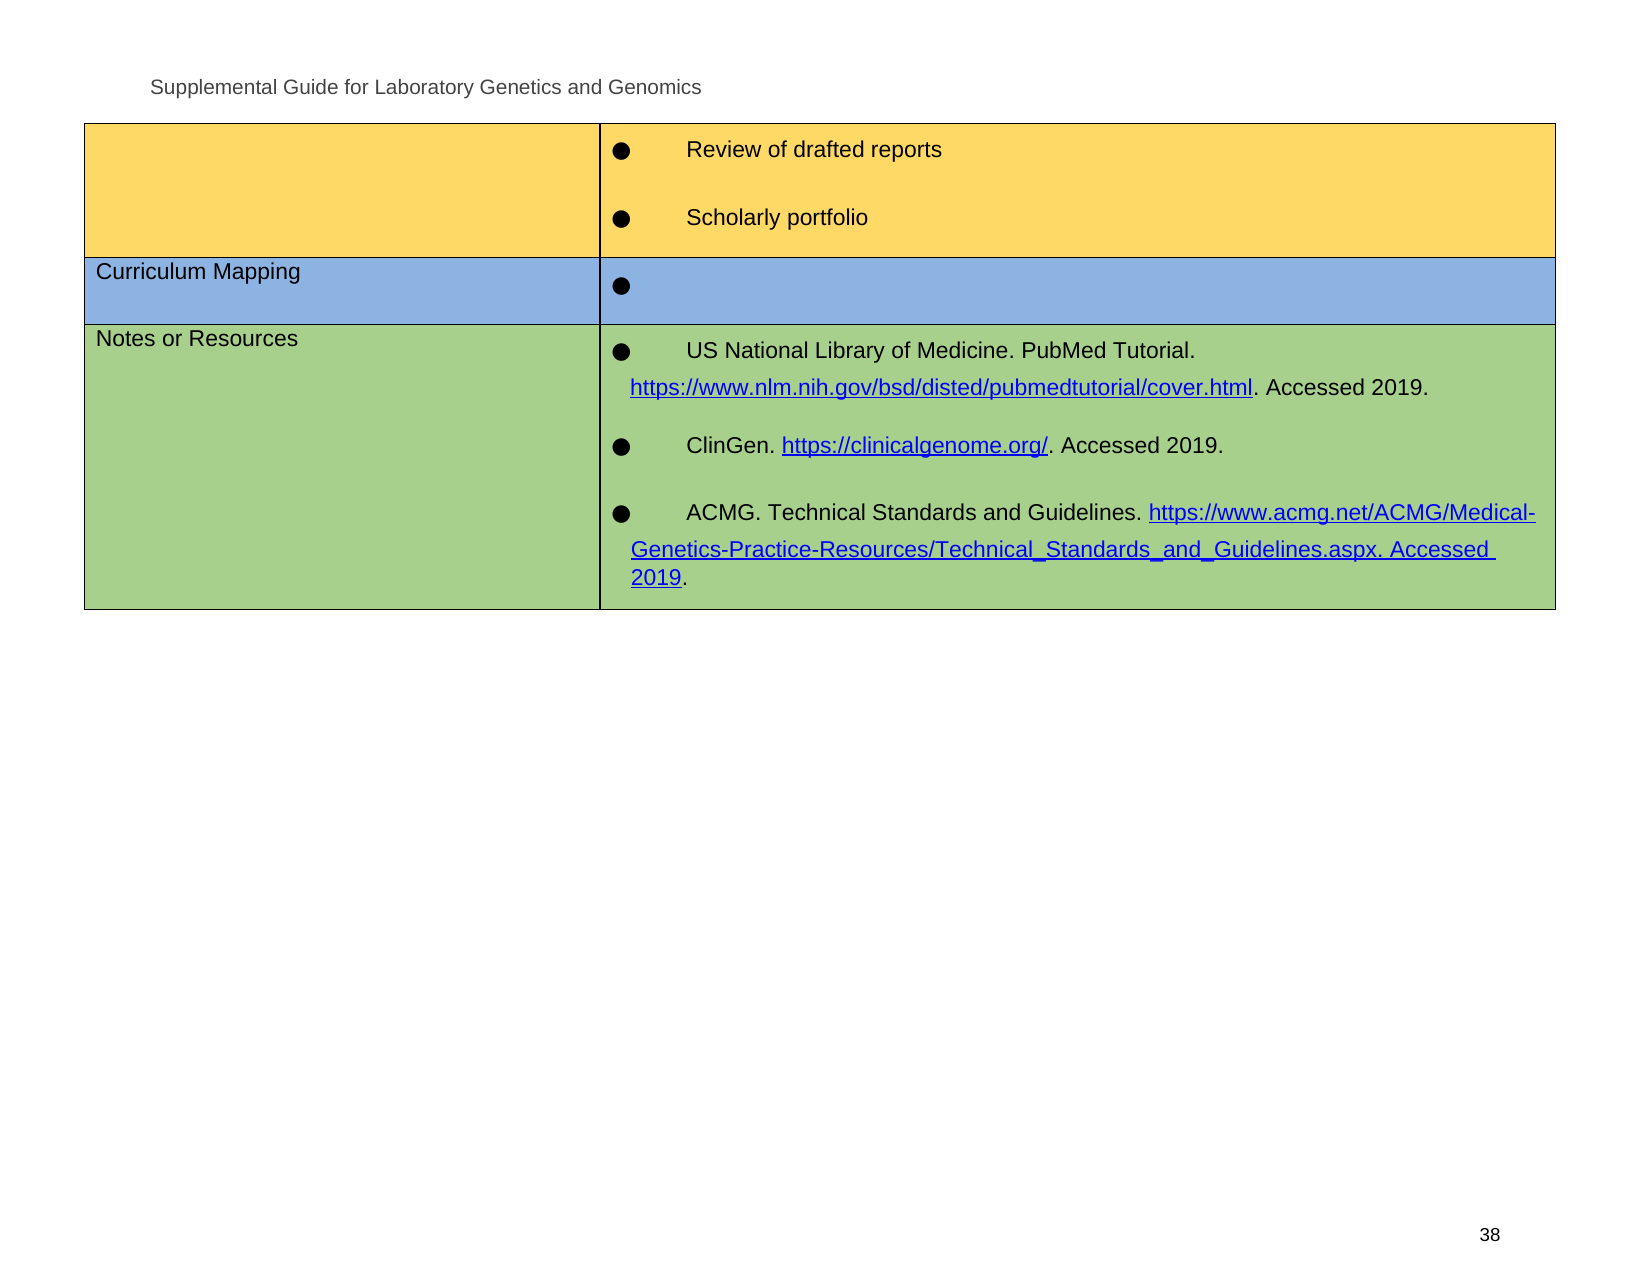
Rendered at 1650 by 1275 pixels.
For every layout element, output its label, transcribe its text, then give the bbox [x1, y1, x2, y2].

table_cell [601, 258, 1555, 324]
table_cell Curriculum Mapping [85, 258, 599, 324]
table_cell Notes or Resources [85, 325, 599, 609]
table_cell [85, 124, 599, 257]
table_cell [601, 124, 1555, 257]
table_cell US National Library of Medicine. PubMed Tutorial. https://www.nlm.nih.gov/bsd/disted/pubmedtutorial/cover.html. Accessed 2019. ClinGen. https://clinicalgenome.org/. Accessed 2019. ACMG. Technical Standards and Guidelines. https://www.acmg.net/ACMG/Medical-Genetics-Practice-Resources/Technical_Standards_and_Guidelines.aspx. Accessed 2019. [601, 325, 1555, 609]
